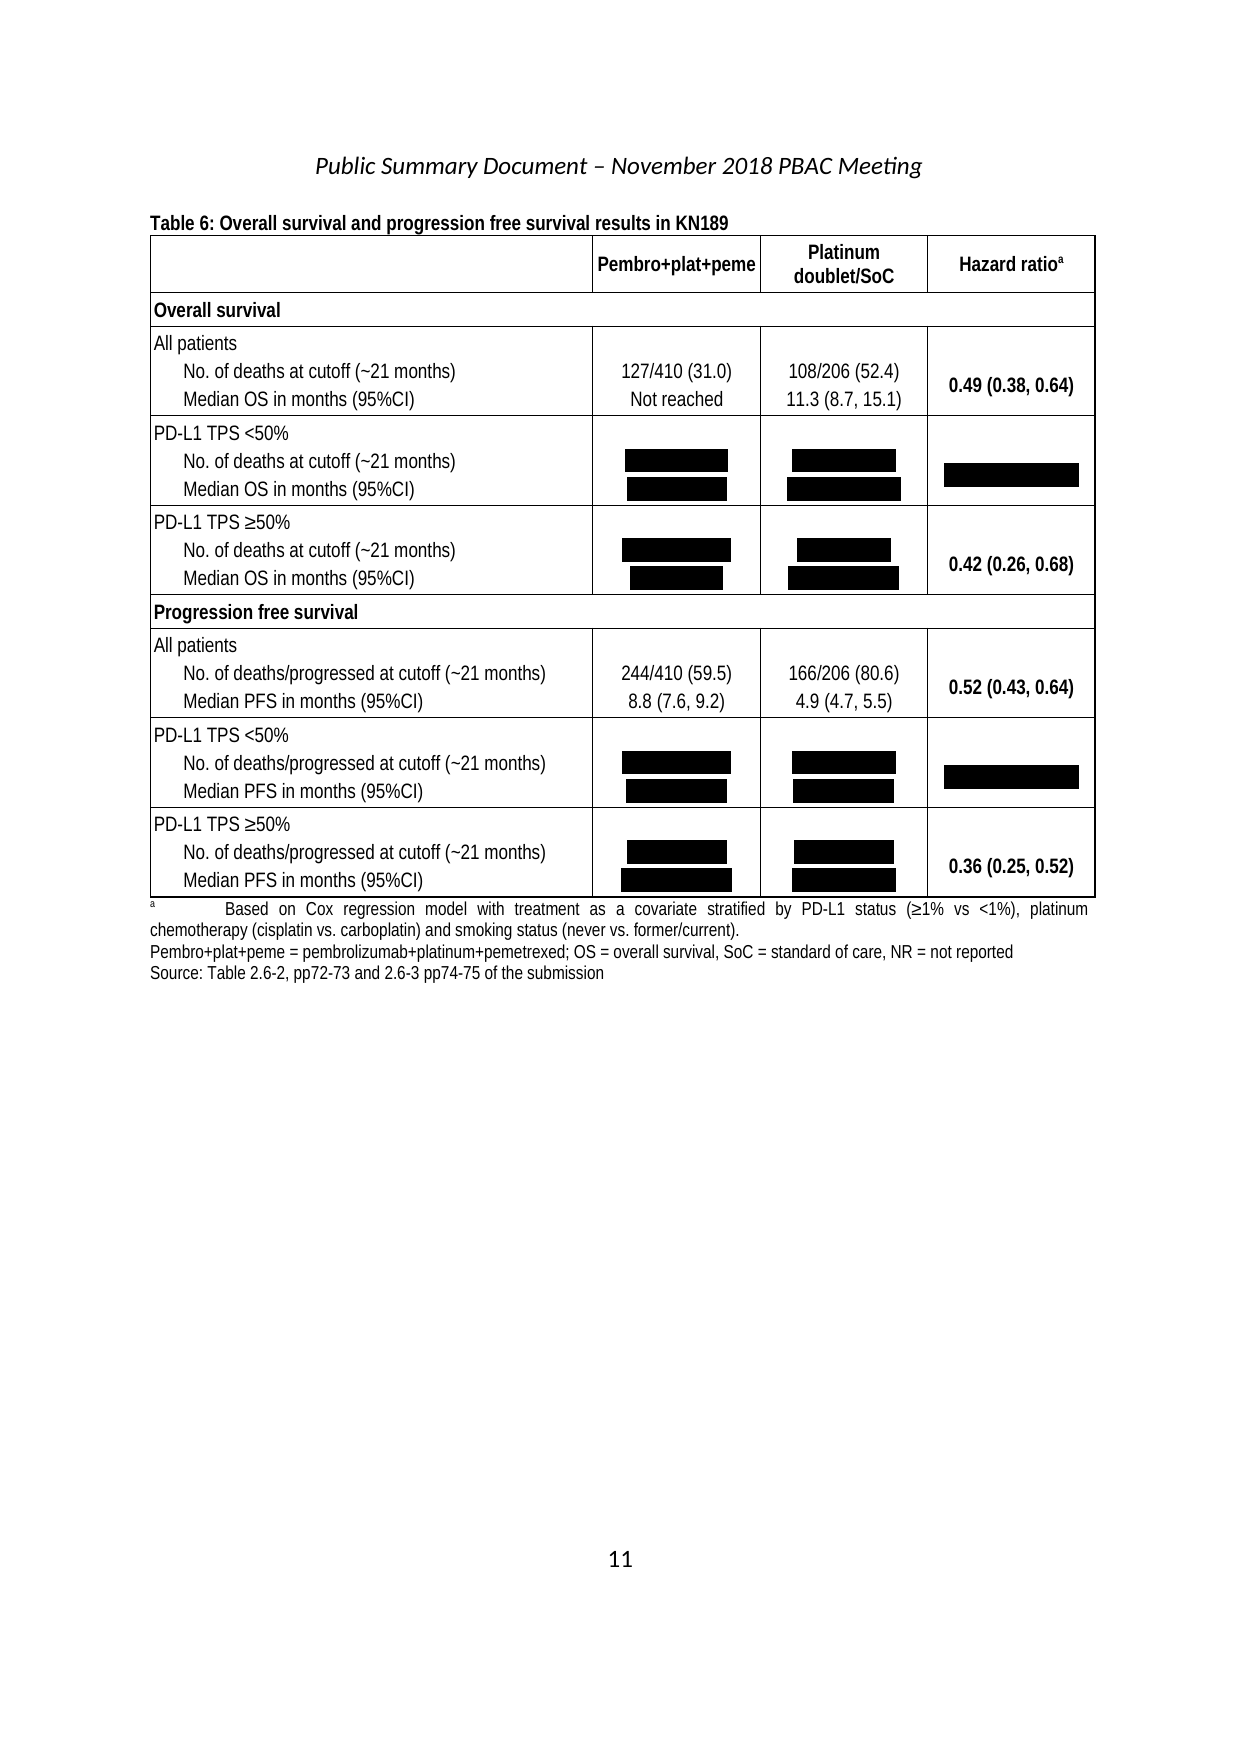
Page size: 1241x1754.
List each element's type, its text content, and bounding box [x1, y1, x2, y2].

table_cell '''''''''''''''' '''''''''''''''' ''''''' '''''''''''''''''''' [593, 506, 760, 594]
table_cell ''''''''' '''''''''''' '''''''''' [928, 416, 1094, 505]
table_cell '''''''''''' ''''''''''''''' '''''''''''' '''''''''' ''''''''' [761, 506, 927, 594]
table_cell Overall survival [151, 293, 1094, 326]
table_cell All patients No. of deaths at cutoff (~21 months) Median OS in months (95%CI) [151, 327, 592, 415]
table_cell PD-L1 TPS <50% No. of deaths at cutoff (~21 months) Median OS in months (95%CI) [151, 416, 592, 505]
table_cell Progression free survival [151, 595, 1094, 628]
table_header Pembro+plat+peme [593, 236, 760, 292]
table_cell '''''''''''''''''' '''''''''''''' ''''''' ''''''''''' '''''''''' [593, 718, 760, 807]
text Table 6: Overall survival and progression free survival results in KN189 [150, 211, 1090, 235]
table_cell 244/410 (59.5) 8.8 (7.6, 9.2) [593, 629, 760, 717]
table_cell PD-L1 TPS ≥50% No. of deaths/progressed at cutoff (~21 months) Median PFS in months (95%CI) [151, 808, 592, 896]
table_cell '''''''''''''' ''''''''''''''' '''''''' ''''''''''' '''''''''' [761, 808, 927, 896]
table_header Platinum doublet/SoC [761, 236, 927, 292]
table_cell All patients No. of deaths/progressed at cutoff (~21 months) Median PFS in months (95%CI) [151, 629, 592, 717]
text Source: Table 2.6-2, pp72-73 and 2.6-3 pp74-75 of the submission [150, 962, 1090, 984]
table_cell 0.36 (0.25, 0.52) [928, 808, 1094, 896]
table_cell '''''''''''''''' '''''''''''''' '''''''' ''''''''''''''''''''' [593, 416, 760, 505]
table_header Hazard ratioa [928, 236, 1094, 292]
table_cell PD-L1 TPS <50% No. of deaths/progressed at cutoff (~21 months) Median PFS in months (95%CI) [151, 718, 592, 807]
table_cell 166/206 (80.6) 4.9 (4.7, 5.5) [761, 629, 927, 717]
table_cell '''''''''''''''' ''''''''''''' '''''''' ''''''''''' '''''''''''' [593, 808, 760, 896]
table_cell ''''''''''''''' ''''''''''''''' ''''''''' '''''''''' ''''''''' [761, 718, 927, 807]
table_header [151, 236, 592, 292]
table_cell 108/206 (52.4) 11.3 (8.7, 15.1) [761, 327, 927, 415]
text a Based on Cox regression model with treatment as a covariate stratified by PD-L1 status (≥1% vs <1%), platinum chemotherapy (cisplatin vs. carboplatin) and smoking status (never vs. former/current). [150, 898, 1090, 941]
table_cell 0.42 (0.26, 0.68) [928, 506, 1094, 594]
table_cell PD-L1 TPS ≥50% No. of deaths at cutoff (~21 months) Median OS in months (95%CI) [151, 506, 592, 594]
table_cell ''''''''''''''' ''''''''''''''' ''''''''''' ''''''''''' '''''''''' [761, 416, 927, 505]
table_cell 0.49 (0.38, 0.64) [928, 327, 1094, 415]
text Pembro+plat+peme = pembrolizumab+platinum+pemetrexed; OS = overall survival, SoC = standard of care, NR = not reported [150, 941, 1090, 962]
table_cell ''''''''' '''''''''''' '''''''''' [928, 718, 1094, 807]
table_cell 0.52 (0.43, 0.64) [928, 629, 1094, 717]
table_cell 127/410 (31.0) Not reached [593, 327, 760, 415]
